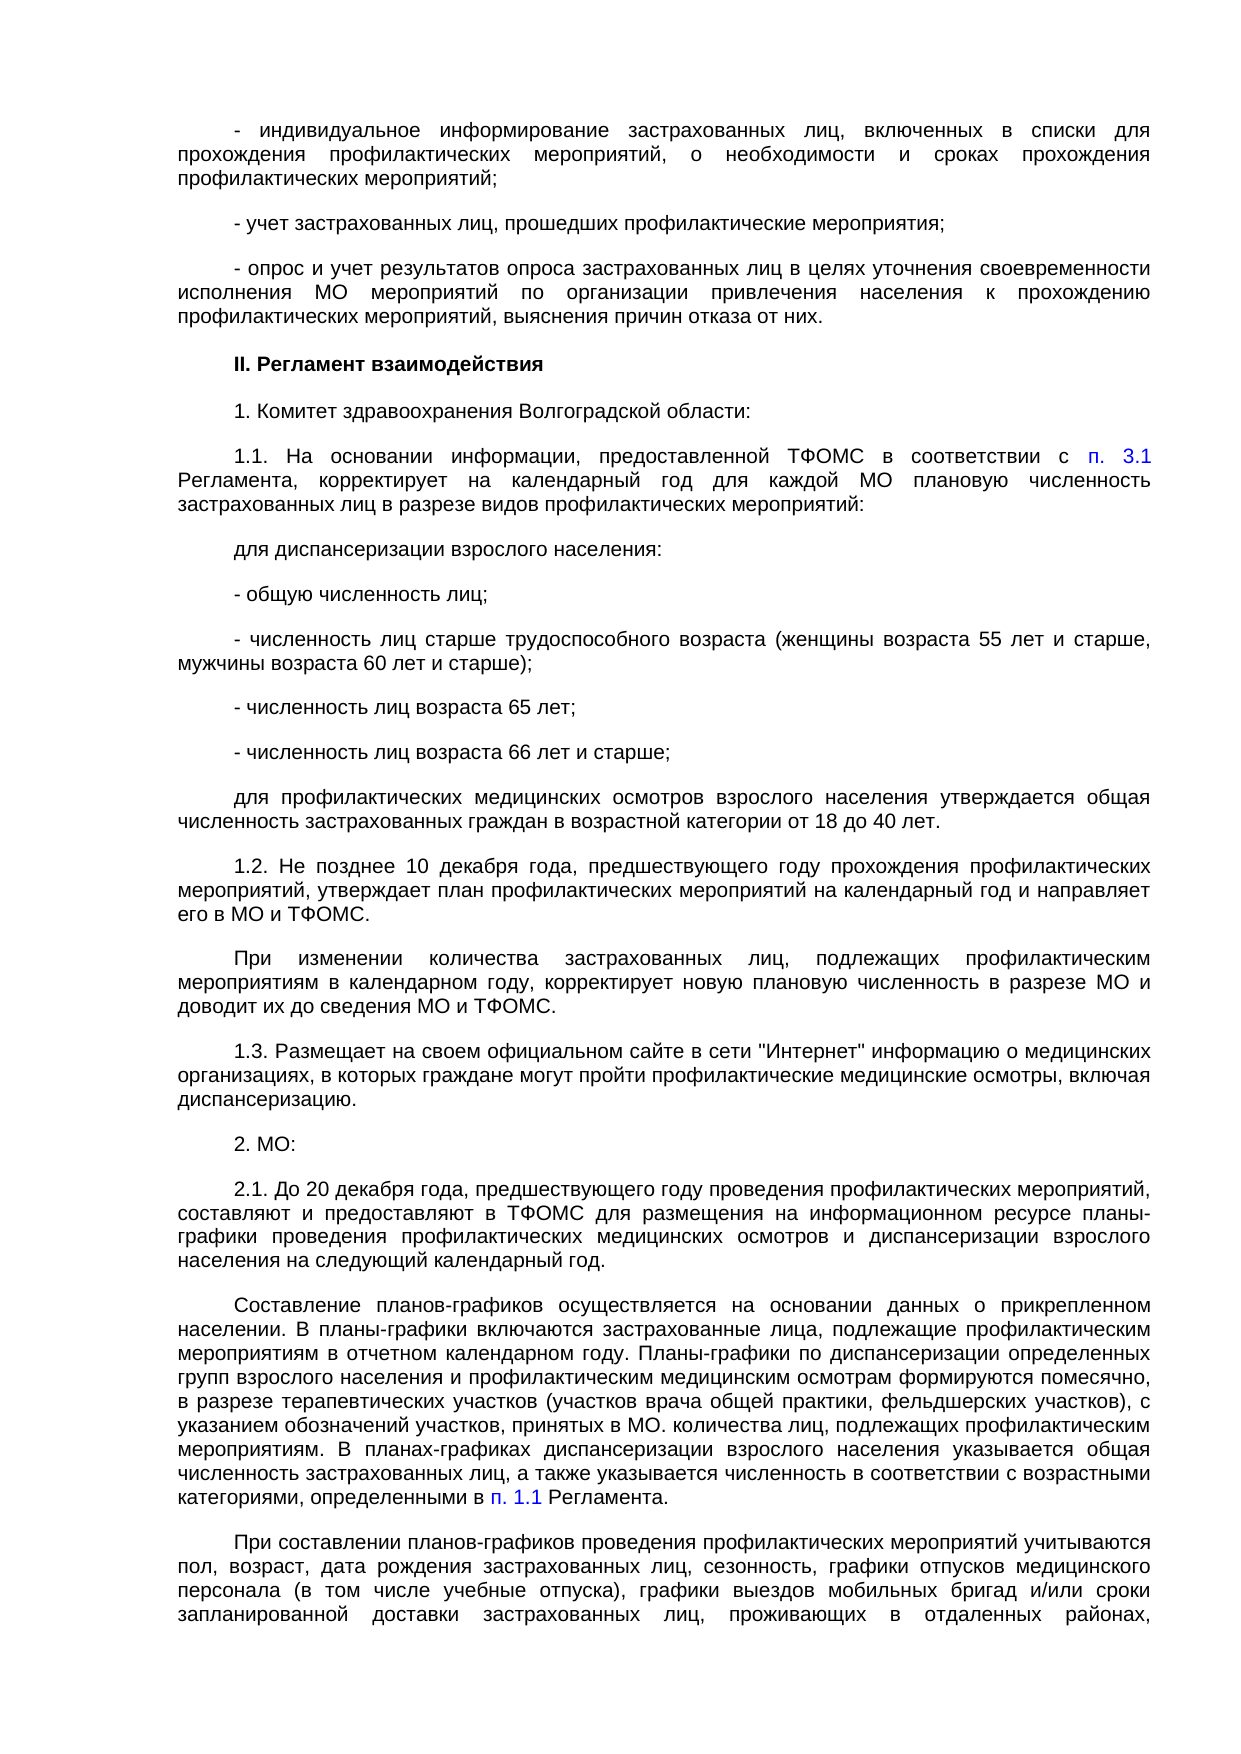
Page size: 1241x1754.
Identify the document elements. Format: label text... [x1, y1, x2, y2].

text 1.1. На основании информации, предоставленной ТФОМС в соответствии с п. 3.1 Регламента, корректирует на календарный год для каждой МО плановую численность застрахованных лиц в разрезе видов профилактических мероприятий: [177, 444, 1152, 516]
text 1. Комитет здравоохранения Волгоградской области: [177, 399, 1152, 423]
text - численность лиц возраста 66 лет и старше; [177, 740, 1152, 764]
text - численность лиц возраста 65 лет; [177, 695, 1152, 719]
text 1.3. Размещает на своем официальном сайте в сети "Интернет" информацию о медицинских организациях, в которых граждане могут пройти профилактические медицинские осмотры, включая диспансеризацию. [177, 1039, 1152, 1111]
text - индивидуальное информирование застрахованных лиц, включенных в списки для прохождения профилактических мероприятий, о необходимости и сроках прохождения профилактических мероприятий; [177, 118, 1152, 190]
title II. Регламент взаимодействия [177, 351, 1152, 375]
text для диспансеризации взрослого населения: [177, 537, 1152, 561]
text 2.1. До 20 декабря года, предшествующего году проведения профилактических мероприятий, составляют и предоставляют в ТФОМС для размещения на информационном ресурсе планы-графики проведения профилактических медицинских осмотров и диспансеризации взрослого населения на следующий календарный год. [177, 1176, 1152, 1272]
text - опрос и учет результатов опроса застрахованных лиц в целях уточнения своевременности исполнения МО мероприятий по организации привлечения населения к прохождению профилактических мероприятий, выяснения причин отказа от них. [177, 256, 1152, 327]
text 1.2. Не позднее 10 декабря года, предшествующего году прохождения профилактических мероприятий, утверждает план профилактических мероприятий на календарный год и направляет его в МО и ТФОМС. [177, 853, 1152, 925]
text Составление планов-графиков осуществляется на основании данных о прикрепленном населении. В планы-графики включаются застрахованные лица, подлежащие профилактическим мероприятиям в отчетном календарном году. Планы-графики по диспансеризации определенных групп взрослого населения и профилактическим медицинским осмотрам формируются помесячно, в разрезе терапевтических участков (участков врача общей практики, фельдшерских участков), с указанием обозначений участков, принятых в МО. количества лиц, подлежащих профилактическим мероприятиям. В планах-графиках диспансеризации взрослого населения указывается общая численность застрахованных лиц, а также указывается численность в соответствии с возрастными категориями, определенными в п. 1.1 Регламента. [177, 1293, 1152, 1509]
text При изменении количества застрахованных лиц, подлежащих профилактическим мероприятиям в календарном году, корректирует новую плановую численность в разрезе МО и доводит их до сведения МО и ТФОМС. [177, 946, 1152, 1018]
text - численность лиц старше трудоспособного возраста (женщины возраста 55 лет и старше, мужчины возраста 60 лет и старше); [177, 626, 1152, 674]
text для профилактических медицинских осмотров взрослого населения утверждается общая численность застрахованных граждан в возрастной категории от 18 до 40 лет. [177, 785, 1152, 833]
text - общую численность лиц; [177, 582, 1152, 606]
text - учет застрахованных лиц, прошедших профилактические мероприятия; [177, 211, 1152, 235]
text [177, 1529, 1152, 1625]
text 2. МО: [177, 1132, 1152, 1156]
